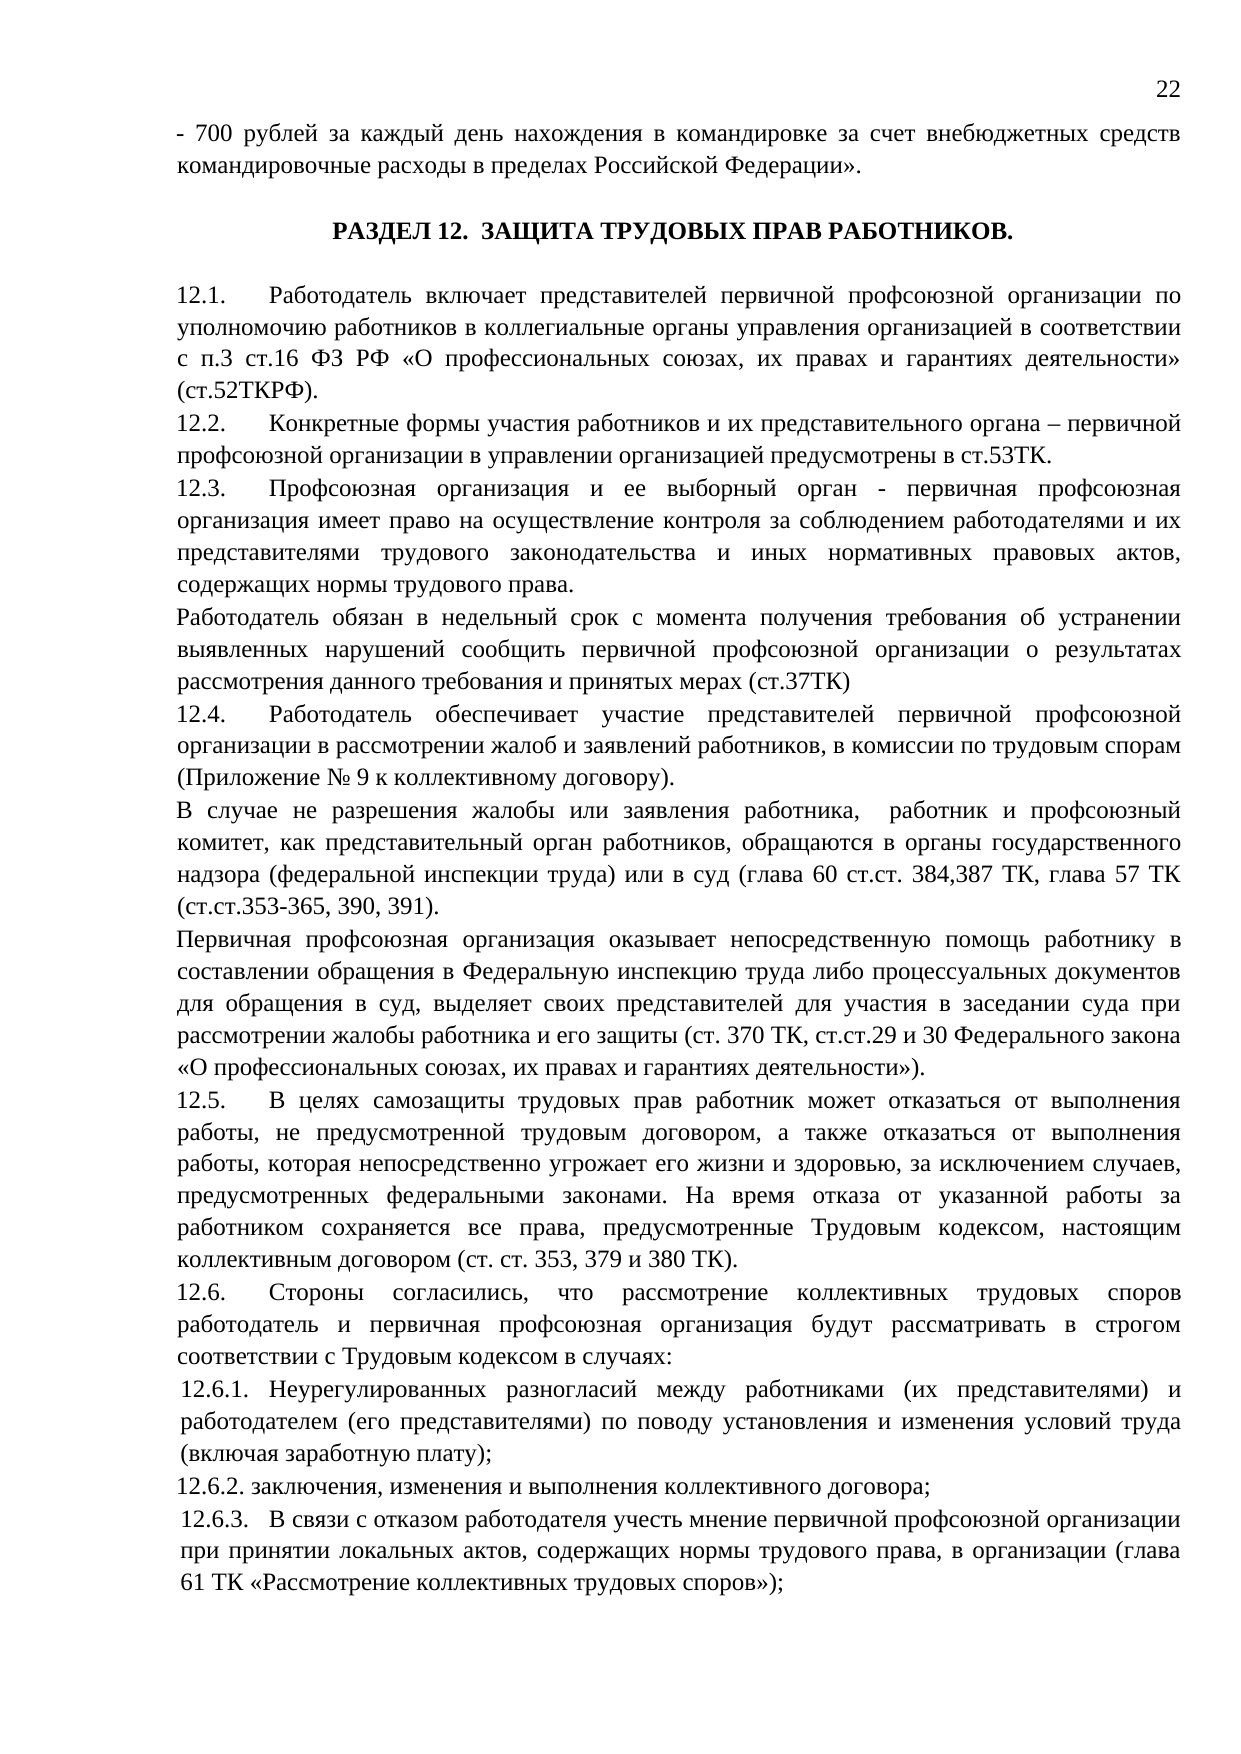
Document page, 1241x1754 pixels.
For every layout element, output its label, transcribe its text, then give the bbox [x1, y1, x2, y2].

text Первичная профсоюзная организация оказывает непосредственную помощь работнику в составлении обращения в Федеральную инспекцию труда либо процессуальных документов для обращения в суд, выделяет своих представителей для участия в заседании суда при рассмотрении жалобы работника и его защиты (ст. 370 ТК, ст.ст.29 и 30 Федерального закона «О профессиональных союзах, их правах и гарантиях деятельности»). [176, 924, 1182, 1080]
text В случае не разрешения жалобы или заявления работника, работник и профсоюзный комитет, как представительный орган работников, обращаются в органы государственного надзора (федеральной инспекции труда) или в суд (глава 60 ст.ст. 384,387 ТК, глава 57 ТК (ст.ст.353-365, 390, 391). [176, 796, 1182, 920]
list В целях самозащиты трудовых прав работник может отказаться от выполнения работы, не предусмотренной трудовым договором, а также отказаться от выполнения работы, которая непосредственно угрожает его жизни и здоровью, за исключением случаев, предусмотренных федеральными законами. На время отказа от указанной работы за работником сохраняется все права, предусмотренные Трудовым кодексом, настоящим коллективным договором (ст. ст. 353, 379 и 380 ТК). [176, 1085, 1182, 1273]
text РАЗДЕЛ 12. ЗАЩИТА ТРУДОВЫХ ПРАВ РАБОТНИКОВ. [176, 216, 1187, 245]
list Стороны согласились, что рассмотрение коллективных трудовых споров работодатель и первичная профсоюзная организация будут рассматривать в строгом соответствии с Трудовым кодексом в случаях: [176, 1277, 1182, 1369]
list Конкретные формы участия работников и их представительного органа – первичной профсоюзной организации в управлении организацией предусмотрены в ст.53ТК. [176, 408, 1182, 469]
list Профсоюзная организация и ее выборный орган - первичная профсоюзная организация имеет право на осуществление контроля за соблюдением работодателями и их представителями трудового законодательства и иных нормативных правовых актов, содержащих нормы трудового права. [176, 473, 1182, 598]
text Работодатель обязан в недельный срок с момента получения требования об устранении выявленных нарушений сообщить первичной профсоюзной организации о результатах рассмотрения данного требования и принятых мерах (ст.37ТК) [176, 602, 1182, 694]
list 700 рублей за каждый день нахождения в командировке за счет внебюджетных средств командировочные расходы в пределах Российской Федерации». [176, 118, 1182, 179]
list заключения, изменения и выполнения коллективного договора; [176, 1471, 1182, 1499]
list Работодатель включает представителей первичной профсоюзной организации по уполномочию работников в коллегиальные органы управления организацией в соответствии с п.3 ст.16 ФЗ РФ «О профессиональных союзах, их правах и гарантиях деятельности» (ст.52ТКРФ). [176, 280, 1182, 404]
list В связи с отказом работодателя учесть мнение первичной профсоюзной организации при принятии локальных актов, содержащих нормы трудового права, в организации (глава 61 ТК «Рассмотрение коллективных трудовых споров»); [180, 1504, 1182, 1596]
list Неурегулированных разногласий между работниками (их представителями) и работодателем (его представителями) по поводу установления и изменения условий труда (включая заработную плату); [180, 1374, 1182, 1466]
list Работодатель обеспечивает участие представителей первичной профсоюзной организации в рассмотрении жалоб и заявлений работников, в комиссии по трудовым спорам (Приложение № 9 к коллективному договору). [176, 699, 1182, 791]
